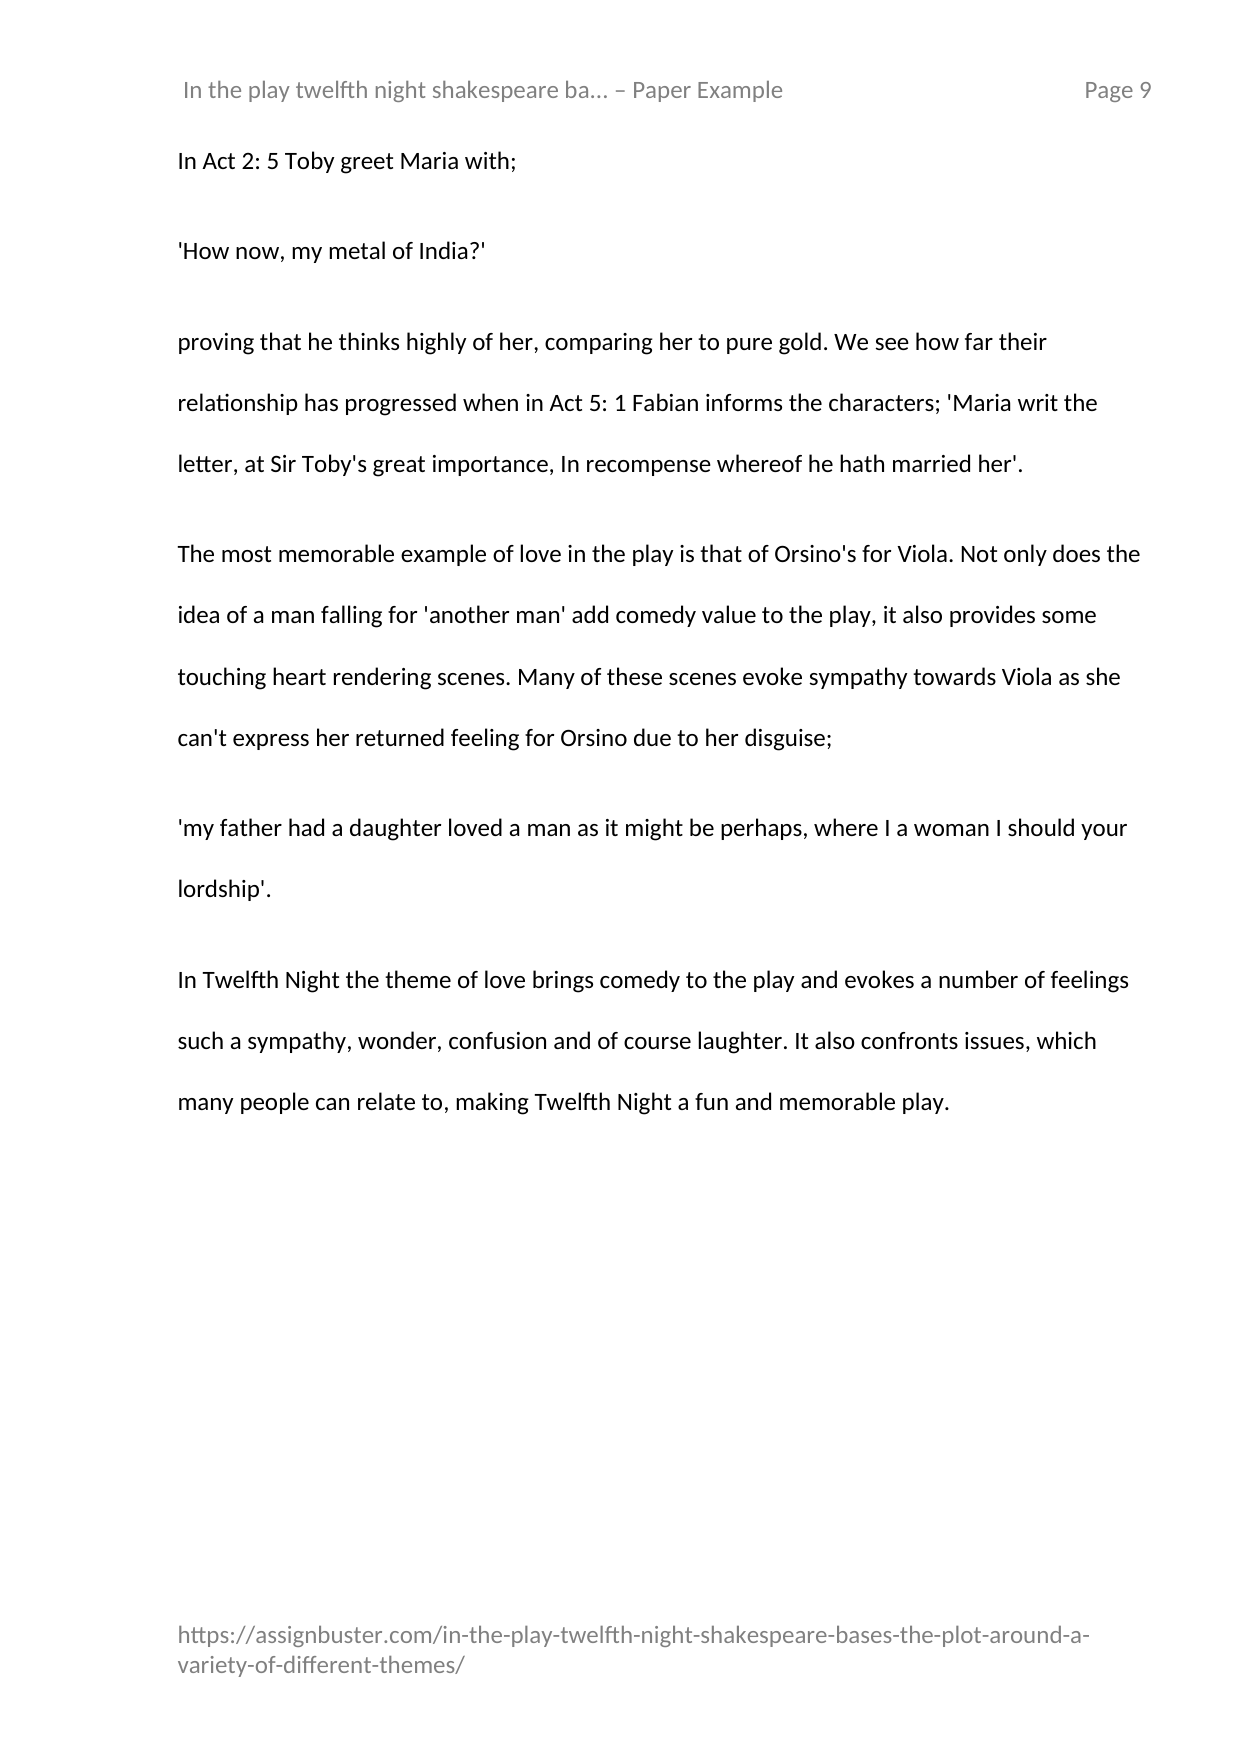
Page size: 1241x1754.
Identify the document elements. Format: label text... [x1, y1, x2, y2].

text The most memorable example of love in the play is that of Orsino's for Viola. Not only does the idea of a man falling for 'another man' add comedy value to the play, it also provides some touching heart rendering scenes. Many of these scenes evoke sympathy towards Viola as she can't express her returned feeling for Orsino due to her disguise; [177, 539, 1152, 752]
text 'my father had a daughter loved a man as it might be perhaps, where I a woman I should your lordship'. [177, 812, 1152, 904]
text 'How now, my metal of India?' [177, 236, 1152, 266]
text proving that he thinks highly of her, comparing her to pure gold. We see how far their relationship has progressed when in Act 5: 1 Fabian informs the characters; 'Maria writ the letter, at Sir Toby's great importance, In recompense whereof he hath married her'. [177, 326, 1152, 479]
text In Twelfth Night the theme of love brings comedy to the play and evokes a number of feelings such a sympathy, wonder, confusion and of course laughter. It also confronts issues, which many people can relate to, making Twelfth Night a fun and memorable play. [177, 964, 1152, 1116]
text In Act 2: 5 Toby greet Maria with; [177, 145, 1152, 176]
